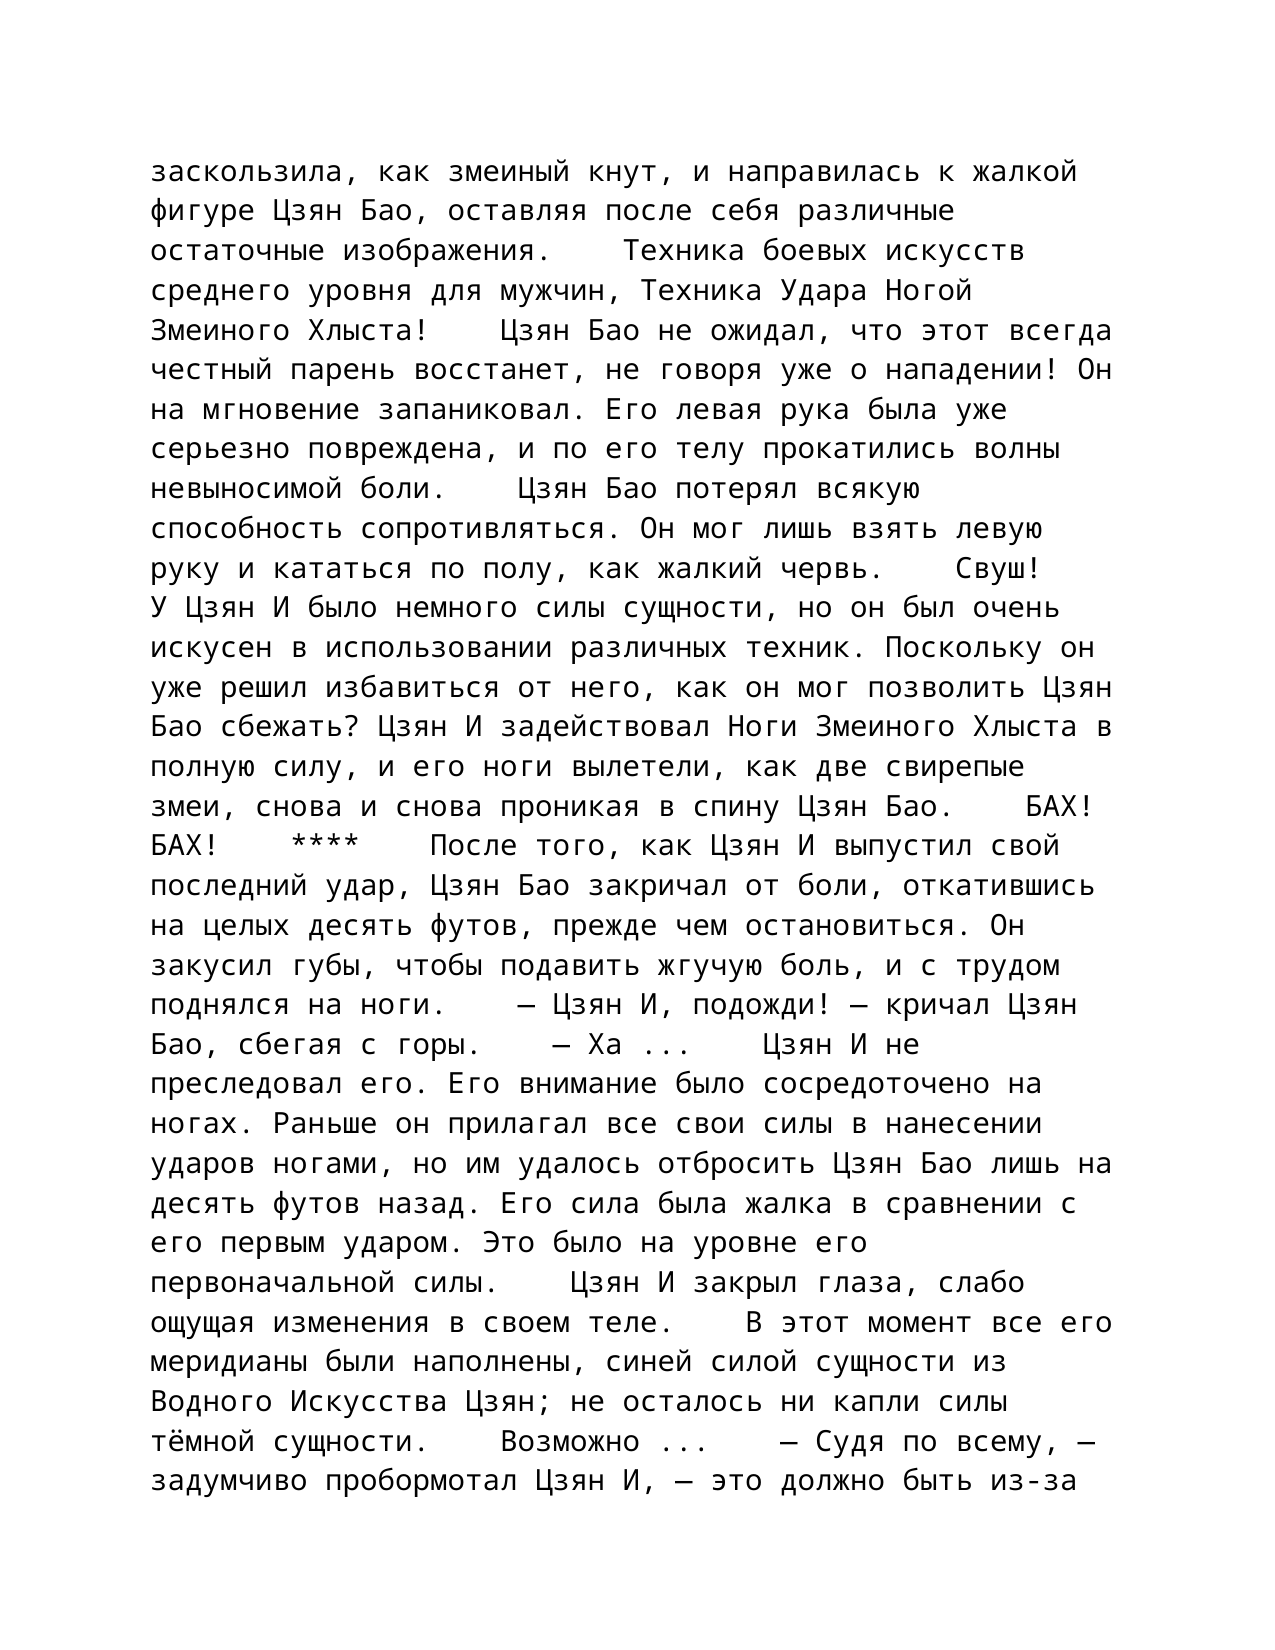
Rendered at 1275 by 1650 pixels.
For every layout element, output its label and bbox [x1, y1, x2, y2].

text [150, 150, 1125, 1499]
